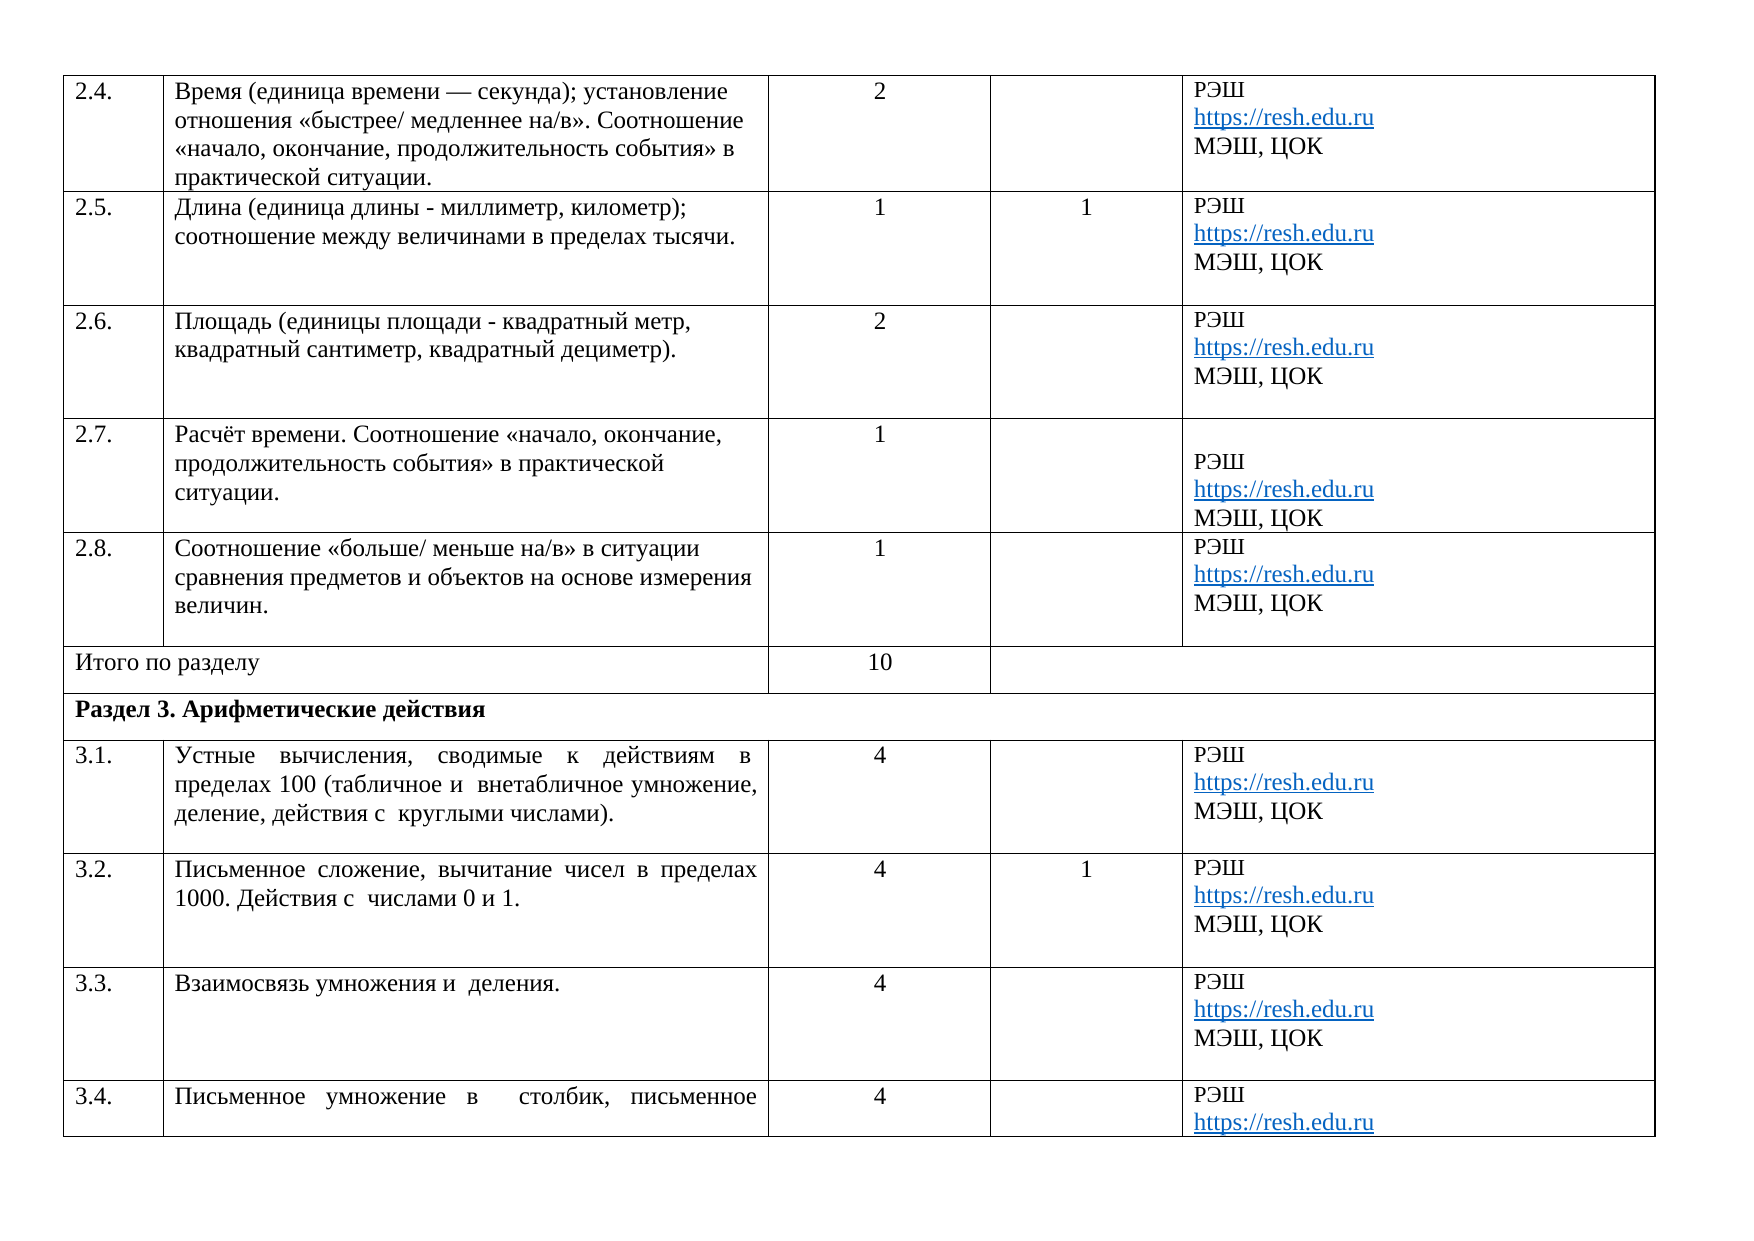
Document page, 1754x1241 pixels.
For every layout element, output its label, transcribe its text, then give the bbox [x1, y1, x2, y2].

table_cell 1 [769, 419, 990, 532]
table_cell Взаимосвязь умножения и деления. [164, 968, 768, 1080]
table_cell [991, 1081, 1182, 1136]
table_cell 2.5. [64, 192, 163, 305]
table_cell Письменное сложение, вычитание чисел в пределах 1000. Действия с числами 0 и 1. [164, 854, 768, 967]
table_cell Длина (единица длины - миллиметр, километр); соотношение между величинами в пределах тысячи. [164, 192, 768, 305]
table_cell 10 [769, 647, 990, 693]
table_cell Расчёт времени. Соотношение «начало, окончание, продолжительность события» в практической ситуации. [164, 419, 768, 532]
table_cell [991, 741, 1182, 853]
table_cell РЭШ https://resh.edu.ru МЭШ, ЦОК [1183, 419, 1654, 532]
table_cell Площадь (единицы площади - квадратный метр, квадратный сантиметр, квадратный дециметр). [164, 306, 768, 418]
table_cell РЭШ https://resh.edu.ru МЭШ, ЦОК [1183, 854, 1654, 967]
table_cell 1 [769, 192, 990, 305]
table_cell 3.2. [64, 854, 163, 967]
table_cell 1 [769, 533, 990, 646]
table_cell [991, 419, 1182, 532]
table_cell 3.3. [64, 968, 163, 1080]
table_cell [991, 647, 1654, 693]
table_cell РЭШ https://resh.edu.ru МЭШ, ЦОК [1183, 968, 1654, 1080]
table_cell 2.6. [64, 306, 163, 418]
table_cell 2.4. [64, 76, 163, 191]
table_cell 1 [991, 192, 1182, 305]
table_cell 4 [769, 968, 990, 1080]
table_cell 4 [769, 1081, 990, 1136]
table_cell 2.7. [64, 419, 163, 532]
table_cell Соотношение «больше/ меньше на/в» в ситуации сравнения предметов и объектов на основе измерения величин. [164, 533, 768, 646]
table_cell [991, 968, 1182, 1080]
table_cell Устные вычисления, сводимые к действиям в пределах 100 (табличное и внетабличное умножение, деление, действия с круглыми числами). [164, 741, 768, 853]
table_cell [1183, 1081, 1654, 1136]
table_cell [991, 306, 1182, 418]
table_cell 3.4. [64, 1081, 163, 1136]
table_cell 1 [991, 854, 1182, 967]
table_cell 4 [769, 854, 990, 967]
table_cell 2 [769, 76, 990, 191]
table_cell РЭШ https://resh.edu.ru МЭШ, ЦОК [1183, 192, 1654, 305]
table_cell Время (единица времени — секунда); установление отношения «быстрее/ медленнее на/в». Соотношение «начало, окончание, продолжительность события» в практической ситуации. [164, 76, 768, 191]
table_cell Раздел 3. Арифметические действия [64, 694, 1654, 739]
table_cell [164, 1081, 768, 1136]
table_cell [991, 76, 1182, 191]
table_cell 3.1. [64, 741, 163, 853]
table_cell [1183, 76, 1654, 191]
table_cell 2 [769, 306, 990, 418]
table_cell Итого по разделу [64, 647, 768, 693]
table_cell [991, 533, 1182, 646]
table_cell РЭШ https://resh.edu.ru МЭШ, ЦОК [1183, 533, 1654, 646]
table_cell РЭШ https://resh.edu.ru МЭШ, ЦОК [1183, 306, 1654, 418]
table_cell РЭШ https://resh.edu.ru МЭШ, ЦОК [1183, 741, 1654, 853]
table_cell 2.8. [64, 533, 163, 646]
table_cell 4 [769, 741, 990, 853]
